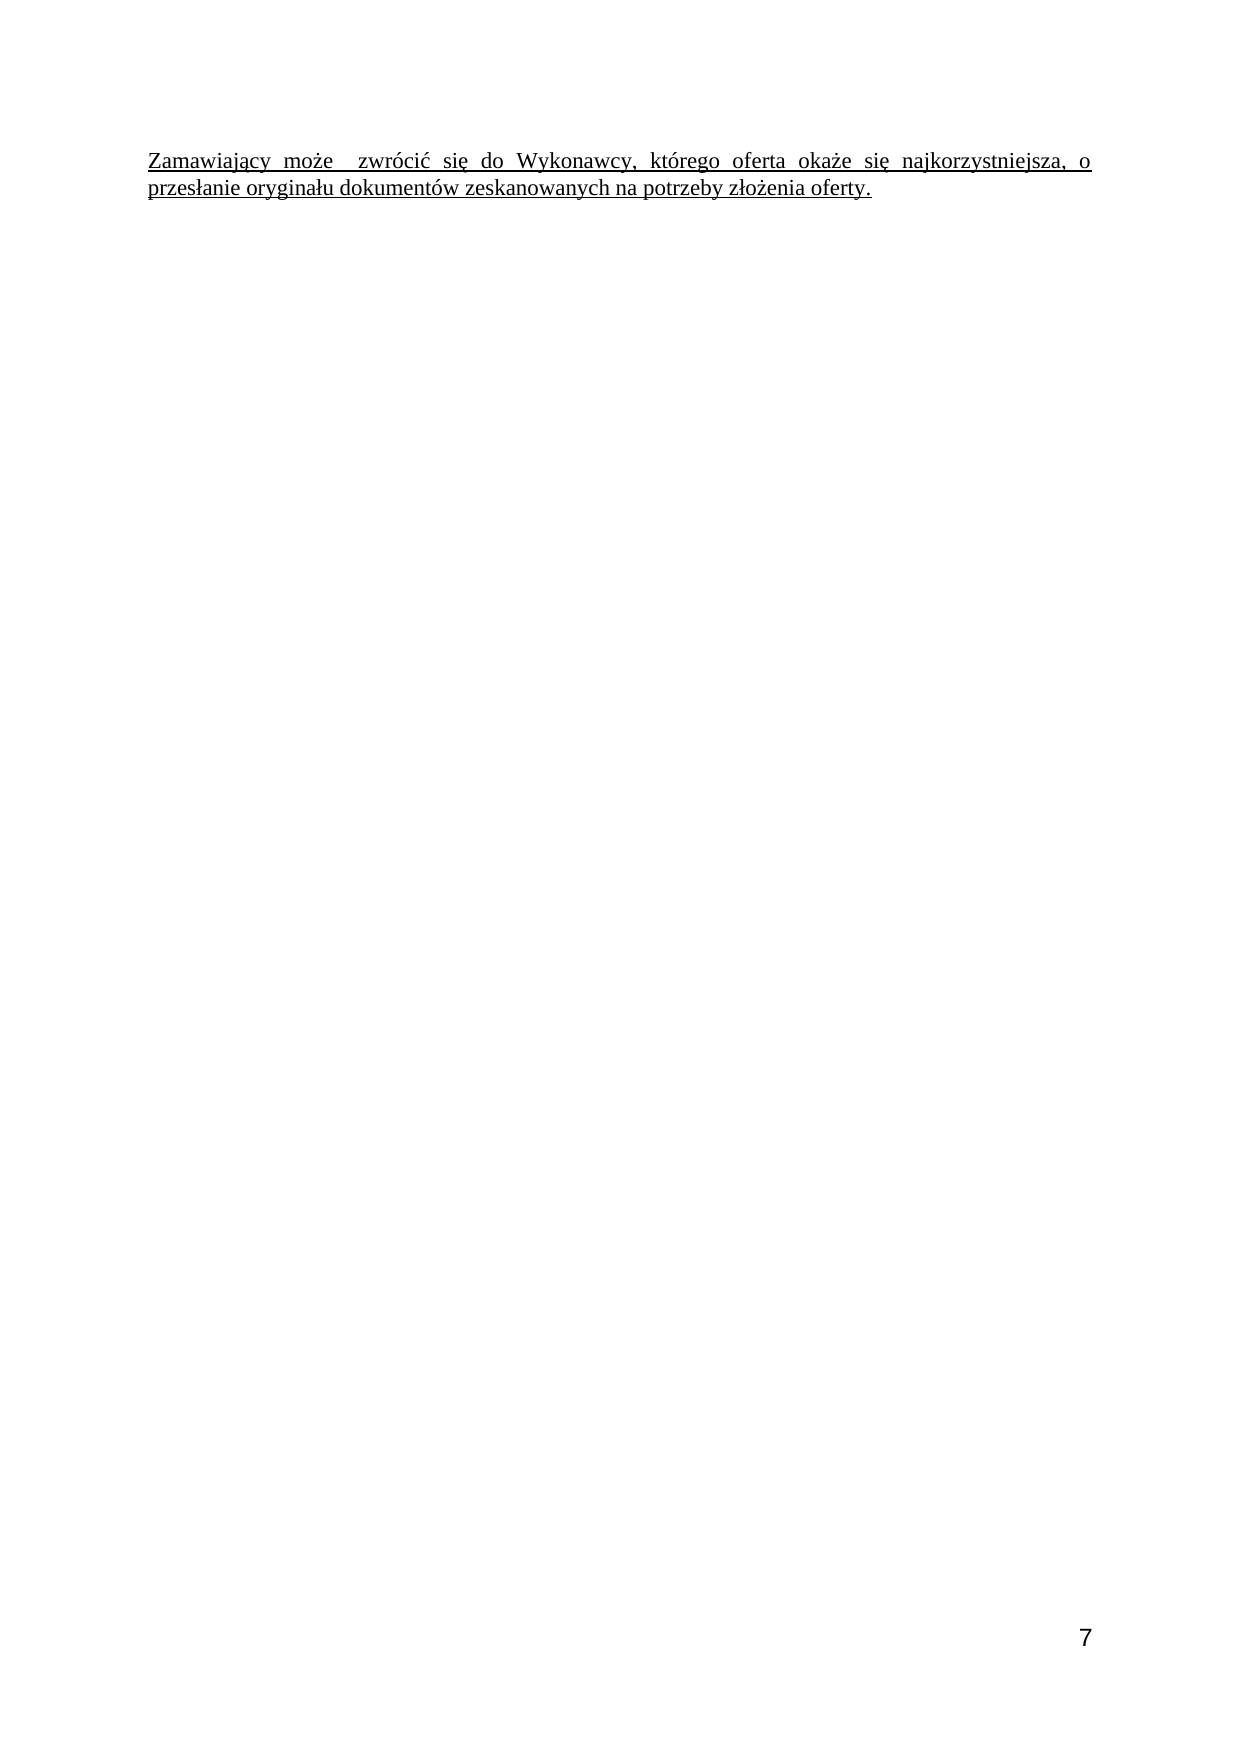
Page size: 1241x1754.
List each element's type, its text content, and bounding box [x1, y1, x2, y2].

text Zamawiający może zwrócić się do Wykonawcy, którego oferta okaże się najkorzystniejsza, o przesłanie oryginału dokumentów zeskanowanych na potrzeby złożenia oferty. [148, 148, 1093, 200]
